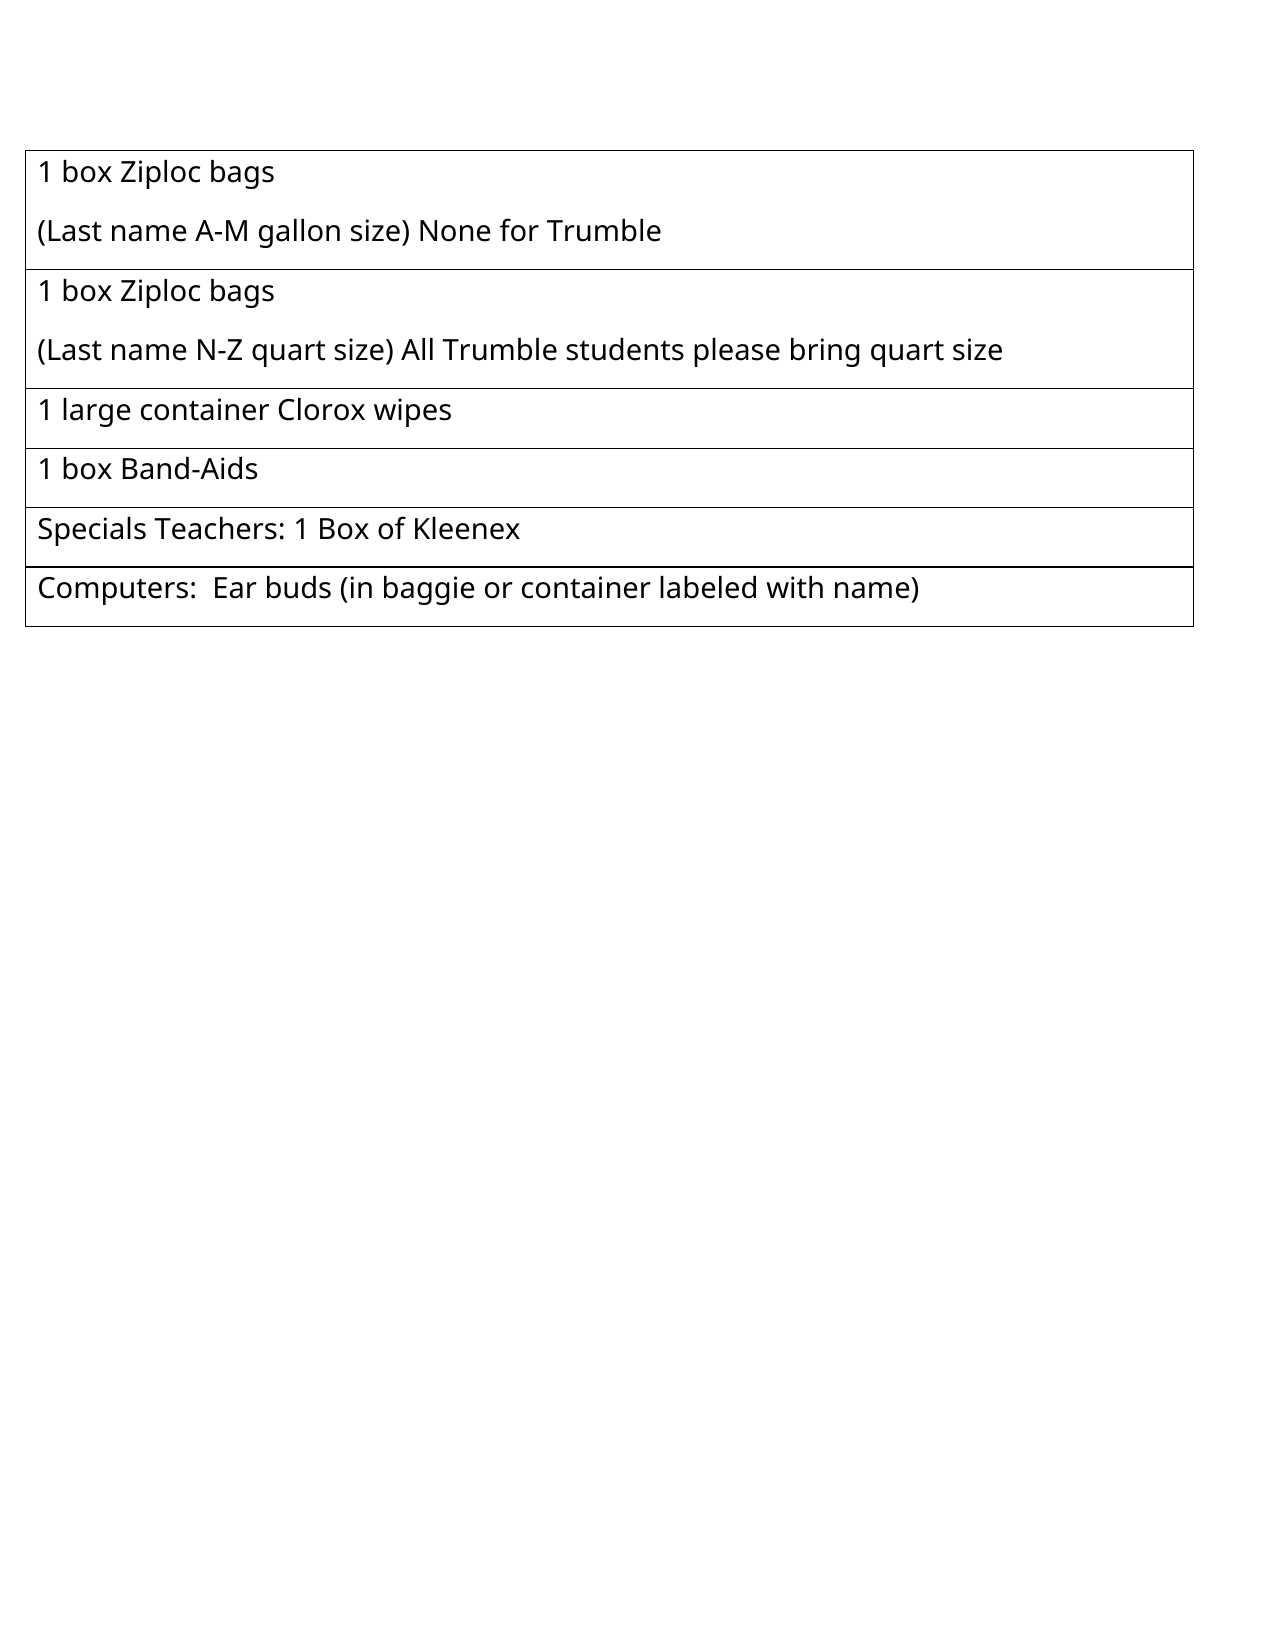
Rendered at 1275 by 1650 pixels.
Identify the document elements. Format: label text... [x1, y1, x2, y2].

table_cell Specials Teachers: 1 Box of Kleenex [26, 508, 1193, 566]
table_cell 1 box Ziploc bags (Last name N-Z quart size) All Trumble students please bring quart size [26, 270, 1193, 388]
table_cell 1 box Ziploc bags (Last name A-M gallon size) None for Trumble [26, 151, 1193, 269]
table_cell Computers: Ear buds (in baggie or container labeled with name) [26, 568, 1193, 626]
table_cell 1 large container Clorox wipes [26, 389, 1193, 447]
table_cell 1 box Band-Aids [26, 449, 1193, 507]
